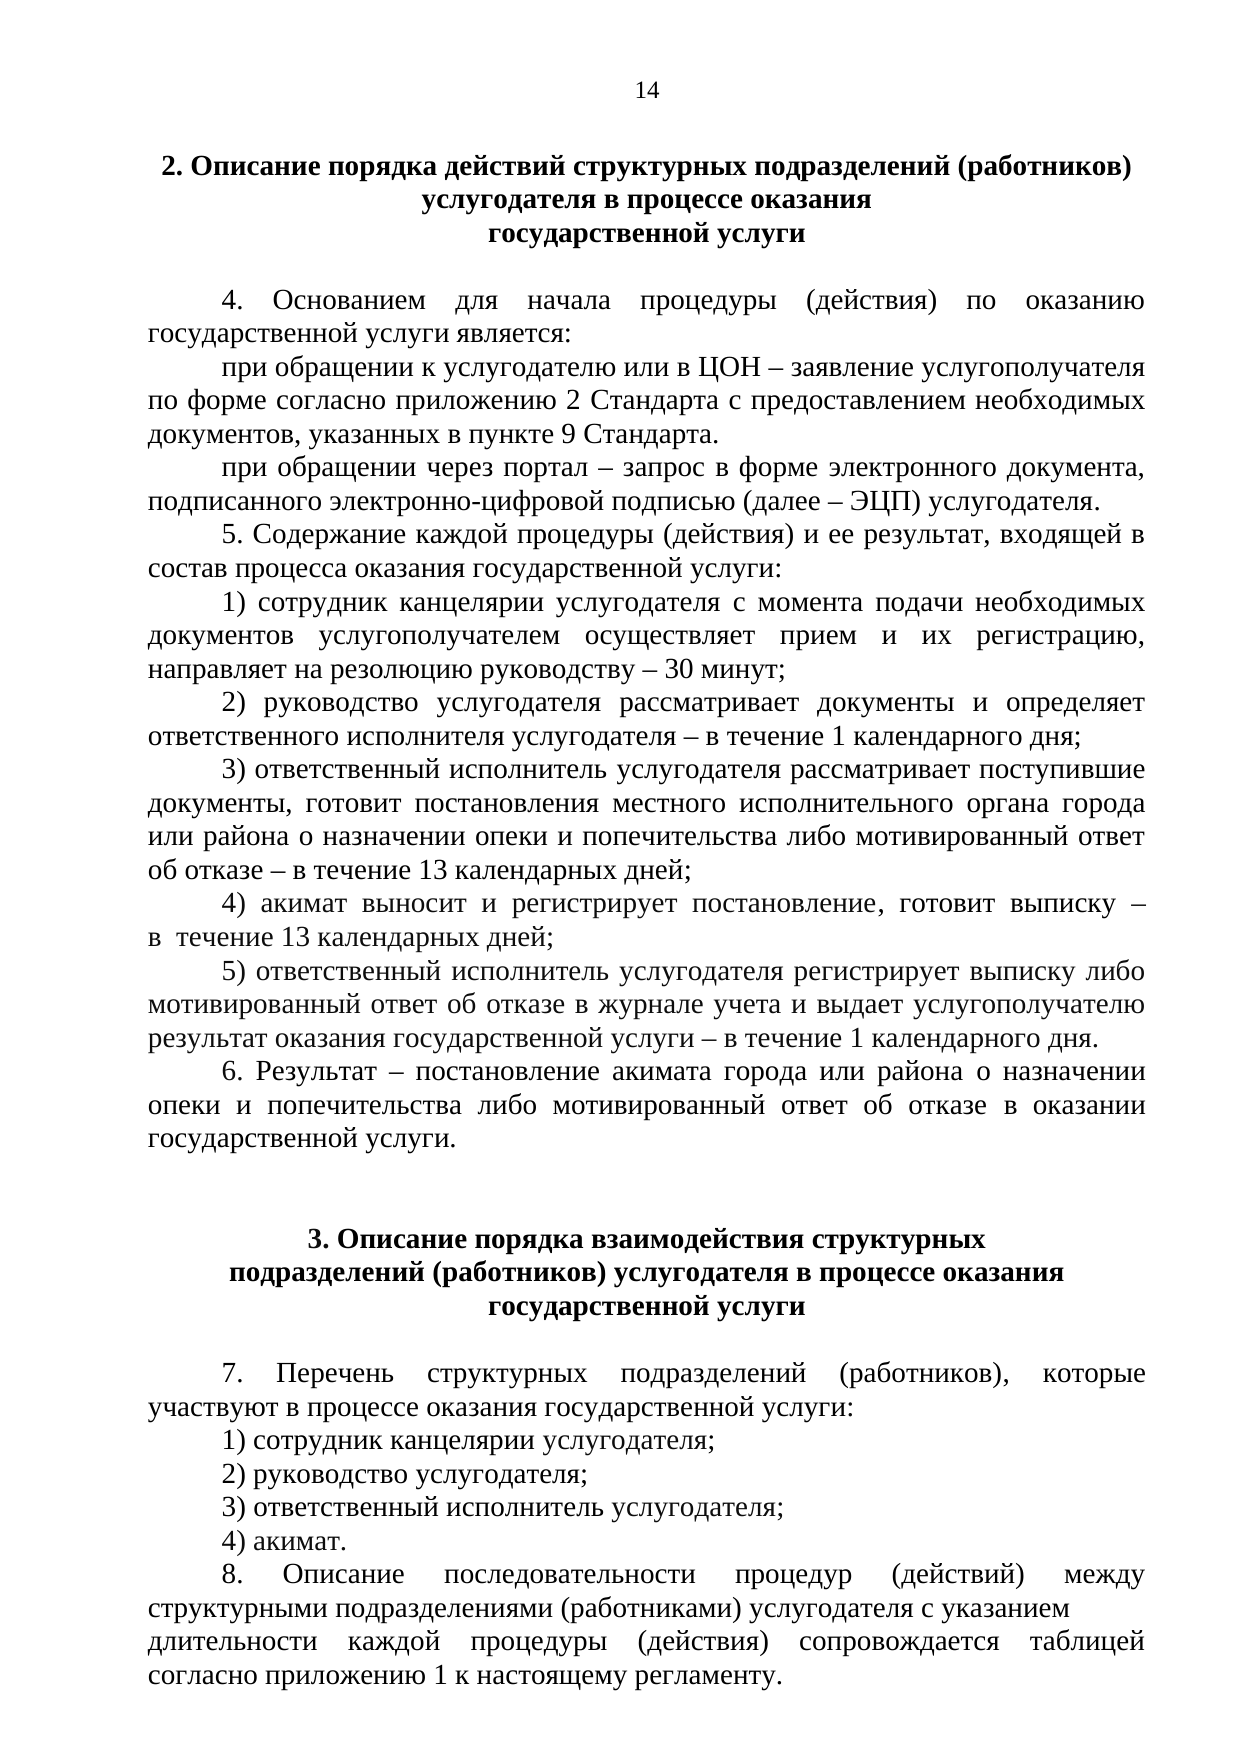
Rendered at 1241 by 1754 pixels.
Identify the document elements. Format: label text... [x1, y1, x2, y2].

text 4. Основанием для начала процедуры (действия) по оказанию государственной услуги является: [148, 282, 1146, 349]
text 3) ответственный исполнитель услугодателя рассматривает поступившие документы, готовит постановления местного исполнительного органа города или района о назначении опеки и попечительства либо мотивированный ответ об отказе – в течение 13 календарных дней; [148, 751, 1146, 886]
text 2) руководство услугодателя рассматривает документы и определяет ответственного исполнителя услугодателя – в течение 1 календарного дня; [148, 684, 1146, 751]
text при обращении к услугодателю или в ЦОН – заявление услугополучателя по форме согласно приложению 2 Стандарта с предоставлением необходимых документов, указанных в пункте 9 Стандарта. [148, 349, 1146, 449]
text 6. Результат – постановление акимата города или района о назначении опеки и попечительства либо мотивированный ответ об отказе в оказании государственной услуги. [148, 1053, 1146, 1154]
text 2) руководство услугодателя; [148, 1456, 1146, 1489]
text подразделений (работников) услугодателя в процессе оказания государственной услуги [148, 1254, 1146, 1322]
text 3) ответственный исполнитель услугодателя; [148, 1489, 1146, 1523]
text 4) акимат выносит и регистрирует постановление, готовит выписку – в течение 13 календарных дней; [148, 886, 1146, 953]
text 8. Описание последовательности процедур (действий) между структурными подразделениями (работниками) услугодателя с указанием [148, 1556, 1146, 1623]
text 7. Перечень структурных подразделений (работников), которые участвуют в процессе оказания государственной услуги: [148, 1355, 1146, 1422]
text при обращении через портал – запрос в форме электронного документа, подписанного электронно-цифровой подписью (далее – ЭЦП) услугодателя. [148, 449, 1146, 517]
text 1) сотрудник канцелярии услугодателя с момента подачи необходимых документов услугополучателем осуществляет прием и их регистрацию, направляет на резолюцию руководству – 30 минут; [148, 584, 1146, 684]
text длительности каждой процедуры (действия) сопровождается таблицей согласно приложению 1 к настоящему регламенту. [148, 1623, 1146, 1691]
text 5) ответственный исполнитель услугодателя регистрирует выписку либо мотивированный ответ об отказе в журнале учета и выдает услугополучателю результат оказания государственной услуги – в течение 1 календарного дня. [148, 953, 1146, 1053]
text 4) акимат. [148, 1523, 1146, 1556]
text 1) сотрудник канцелярии услугодателя; [148, 1422, 1146, 1456]
text государственной услуги [148, 215, 1146, 248]
text 5. Содержание каждой процедуры (действия) и ее результат, входящей в состав процесса оказания государственной услуги: [148, 517, 1146, 584]
text 2. Описание порядка действий структурных подразделений (работников) услугодателя в процессе оказания [148, 148, 1146, 215]
text 3. Описание порядка взаимодействия структурных [148, 1221, 1146, 1254]
